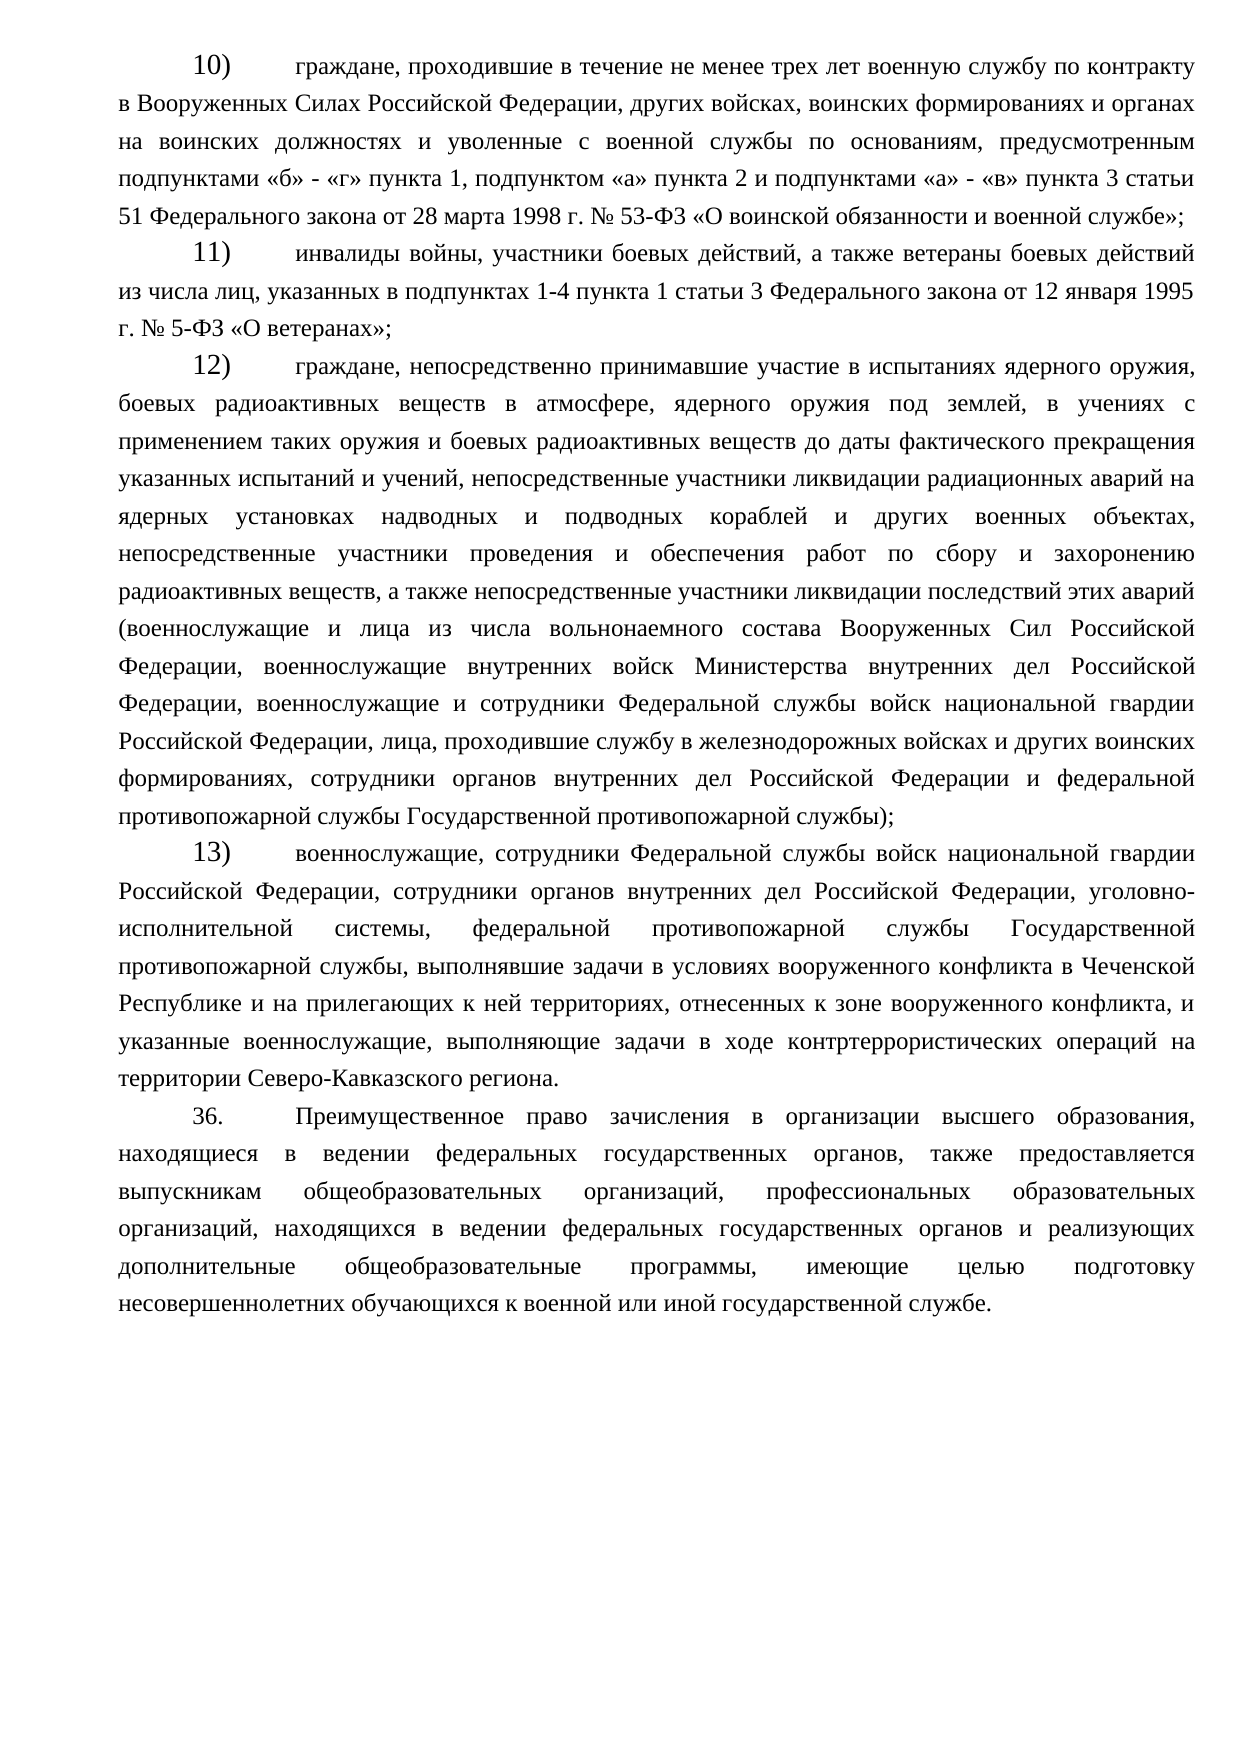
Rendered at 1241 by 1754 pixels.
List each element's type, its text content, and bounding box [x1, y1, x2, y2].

list граждане, проходившие в течение не менее трех лет военную службу по контракту в Вооруженных Силах Российской Федерации, других войсках, воинских формированиях и органах на воинских должностях и уволенные с военной службы по основаниям, предусмотренным подпунктами «б» - «г» пункта 1, подпунктом «а» пункта 2 и подпунктами «а» - «в» пункта 3 статьи 51 Федерального закона от 28 марта 1998 г. № 53-Ф3 «О воинской обязанности и военной службе»; [118, 44, 1196, 232]
list Преимущественное право зачисления в организации высшего образования, находящиеся в ведении федеральных государственных органов, также предоставляется выпускникам общеобразовательных организаций, профессиональных образовательных организаций, находящихся в ведении федеральных государственных органов и реализующих дополнительные общеобразовательные программы, имеющие целью подготовку несовершеннолетних обучающихся к военной или иной государственной службе. [118, 1094, 1196, 1319]
list граждане, непосредственно принимавшие участие в испытаниях ядерного оружия, боевых радиоактивных веществ в атмосфере, ядерного оружия под землей, в учениях с применением таких оружия и боевых радиоактивных веществ до даты фактического прекращения указанных испытаний и учений, непосредственные участники ликвидации радиационных аварий на ядерных установках надводных и подводных кораблей и других военных объектах, непосредственные участники проведения и обеспечения работ по сбору и захоронению радиоактивных веществ, а также непосредственные участники ликвидации последствий этих аварий (военнослужащие и лица из числа вольнонаемного состава Вооруженных Сил Российской Федерации, военнослужащие внутренних войск Министерства внутренних дел Российской Федерации, военнослужащие и сотрудники Федеральной службы войск национальной гвардии Российской Федерации, лица, проходившие службу в железнодорожных войсках и других воинских формированиях, сотрудники органов внутренних дел Российской Федерации и федеральной противопожарной службы Государственной противопожарной службы); [118, 344, 1196, 832]
list инвалиды войны, участники боевых действий, а также ветераны боевых действий из числа лиц, указанных в подпунктах 1-4 пункта 1 статьи 3 Федерального закона от 12 января 1995 г. № 5-ФЗ «О ветеранах»; [118, 232, 1196, 344]
list военнослужащие, сотрудники Федеральной службы войск национальной гвардии Российской Федерации, сотрудники органов внутренних дел Российской Федерации, уголовно-исполнительной системы, федеральной противопожарной службы Государственной противопожарной службы, выполнявшие задачи в условиях вооруженного конфликта в Чеченской Республике и на прилегающих к ней территориях, отнесенных к зоне вооруженного конфликта, и указанные военнослужащие, выполняющие задачи в ходе контртеррористических операций на территории Северо-Кавказского региона. [118, 832, 1196, 1094]
